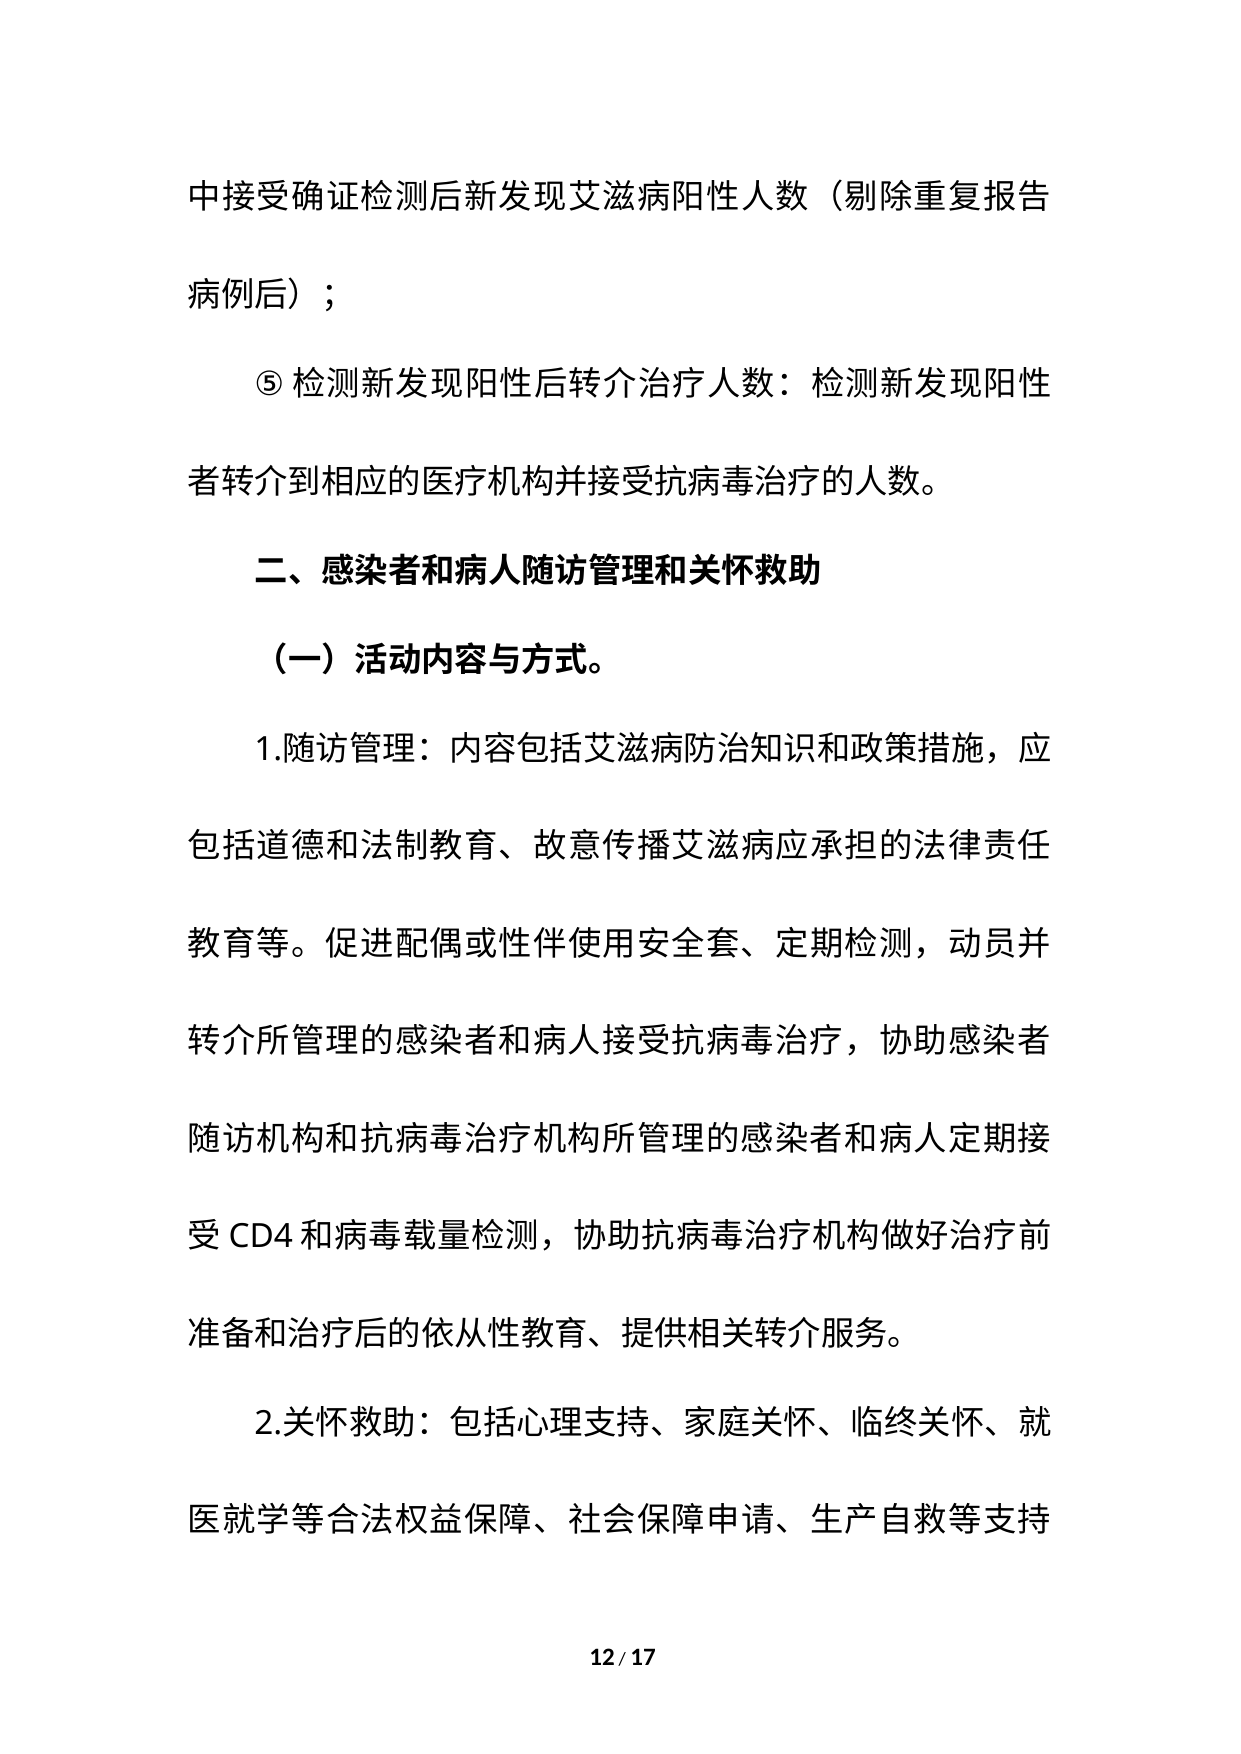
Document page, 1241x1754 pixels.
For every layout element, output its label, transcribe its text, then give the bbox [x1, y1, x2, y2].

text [187, 162, 1053, 324]
text ⑤检测新发现阳性后转介治疗人数：检测新发现阳性者转介到相应的医疗机构并接受抗病毒治疗的人数。 [187, 348, 1053, 511]
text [187, 1387, 1053, 1550]
text 1.随访管理：内容包括艾滋病防治知识和政策措施，应包括道德和法制教育、故意传播艾滋病应承担的法律责任教育等。促进配偶或性伴使用安全套、定期检测，动员并转介所管理的感染者和病人接受抗病毒治疗，协助感染者随访机构和抗病毒治疗机构所管理的感染者和病人定期接受CD4和病毒载量检测，协助抗病毒治疗机构做好治疗前准备和治疗后的依从性教育、提供相关转介服务。 [187, 713, 1053, 1363]
text 二、感染者和病人随访管理和关怀救助 [187, 535, 1053, 600]
text （一）活动内容与方式。 [187, 624, 1053, 689]
